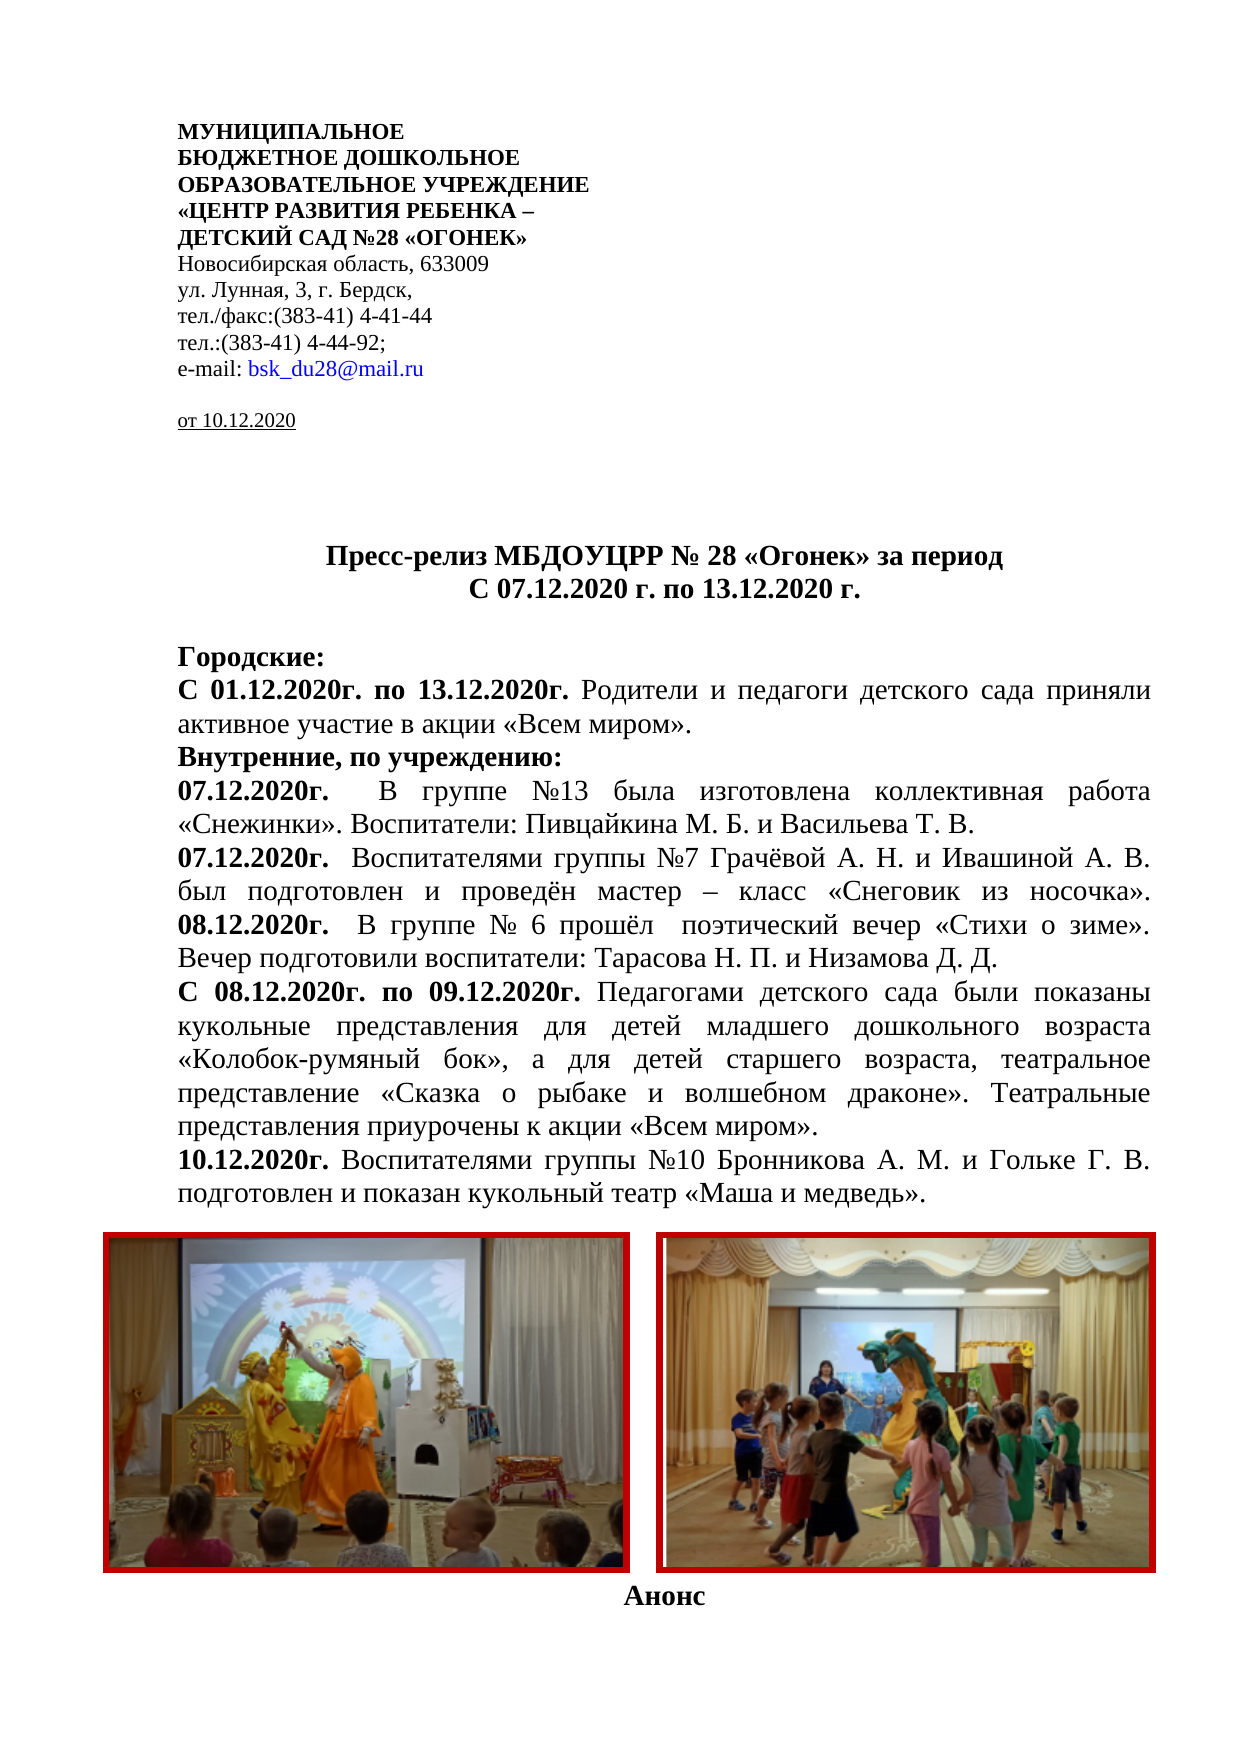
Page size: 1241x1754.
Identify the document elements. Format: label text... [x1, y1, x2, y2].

text ОБРАЗОВАТЕЛЬНОЕ УЧРЕЖДЕНИЕ [177, 171, 1152, 197]
picture [666, 1238, 1149, 1567]
text С 07.12.2020 г. по 13.12.2020 г. [177, 572, 1152, 605]
text МУНИЦИПАЛЬНОЕ [177, 118, 1152, 144]
text Внутренние, по учреждению: [177, 739, 1152, 773]
text «ЦЕНТР РАЗВИТИЯ РЕБЕНКА – [177, 197, 1152, 223]
text 10.12.2020г. Воспитателями группы №10 Бронникова А. М. и Гольке Г. В. подготовлен и показан кукольный театр «Маша и медведь». [177, 1142, 1152, 1209]
text 07.12.2020г. В группе №13 была изготовлена коллективная работа «Снежинки». Воспитатели: Пивцайкина М. Б. и Васильева Т. В. [177, 773, 1152, 840]
text ул. Лунная, 3, г. Бердск, [177, 276, 1152, 303]
text ДЕТСКИЙ САД №28 «ОГОНЕК» [177, 223, 1152, 250]
picture [109, 1238, 623, 1567]
text e-mail: bsk_du28@mail.ru [177, 355, 1152, 382]
text Пресс-релиз МБДОУЦРР № 28 «Огонек» за период [177, 538, 1152, 572]
text тел.:(383-41) 4-44-92; [177, 329, 1152, 355]
text тел./факс:(383-41) 4-41-44 [177, 303, 1152, 329]
text от 10.12.2020 [177, 408, 1152, 432]
text С 01.12.2020г. по 13.12.2020г. Родители и педагоги детского сада приняли активное участие в акции «Всем миром». [177, 672, 1152, 739]
text Городские: [177, 639, 1152, 672]
text Новосибирская область, 633009 [177, 250, 1152, 276]
text БЮДЖЕТНОЕ ДОШКОЛЬНОЕ [177, 144, 1152, 171]
text 07.12.2020г. Воспитателями группы №7 Грачёвой А. Н. и Ивашиной А. В. был подготовлен и проведён мастер – класс «Снеговик из носочка». 08.12.2020г. В группе № 6 прошёл поэтический вечер «Стихи о зиме». Вечер подготовили воспитатели: Тарасова Н. П. и Низамова Д. Д. [177, 840, 1152, 974]
text С 08.12.2020г. по 09.12.2020г. Педагогами детского сада были показаны кукольные представления для детей младшего дошкольного возраста «Колобок-румяный бок», а для детей старшего возраста, театральное представление «Сказка о рыбаке и волшебном драконе». Театральные представления приурочены к акции «Всем миром». [177, 974, 1152, 1142]
